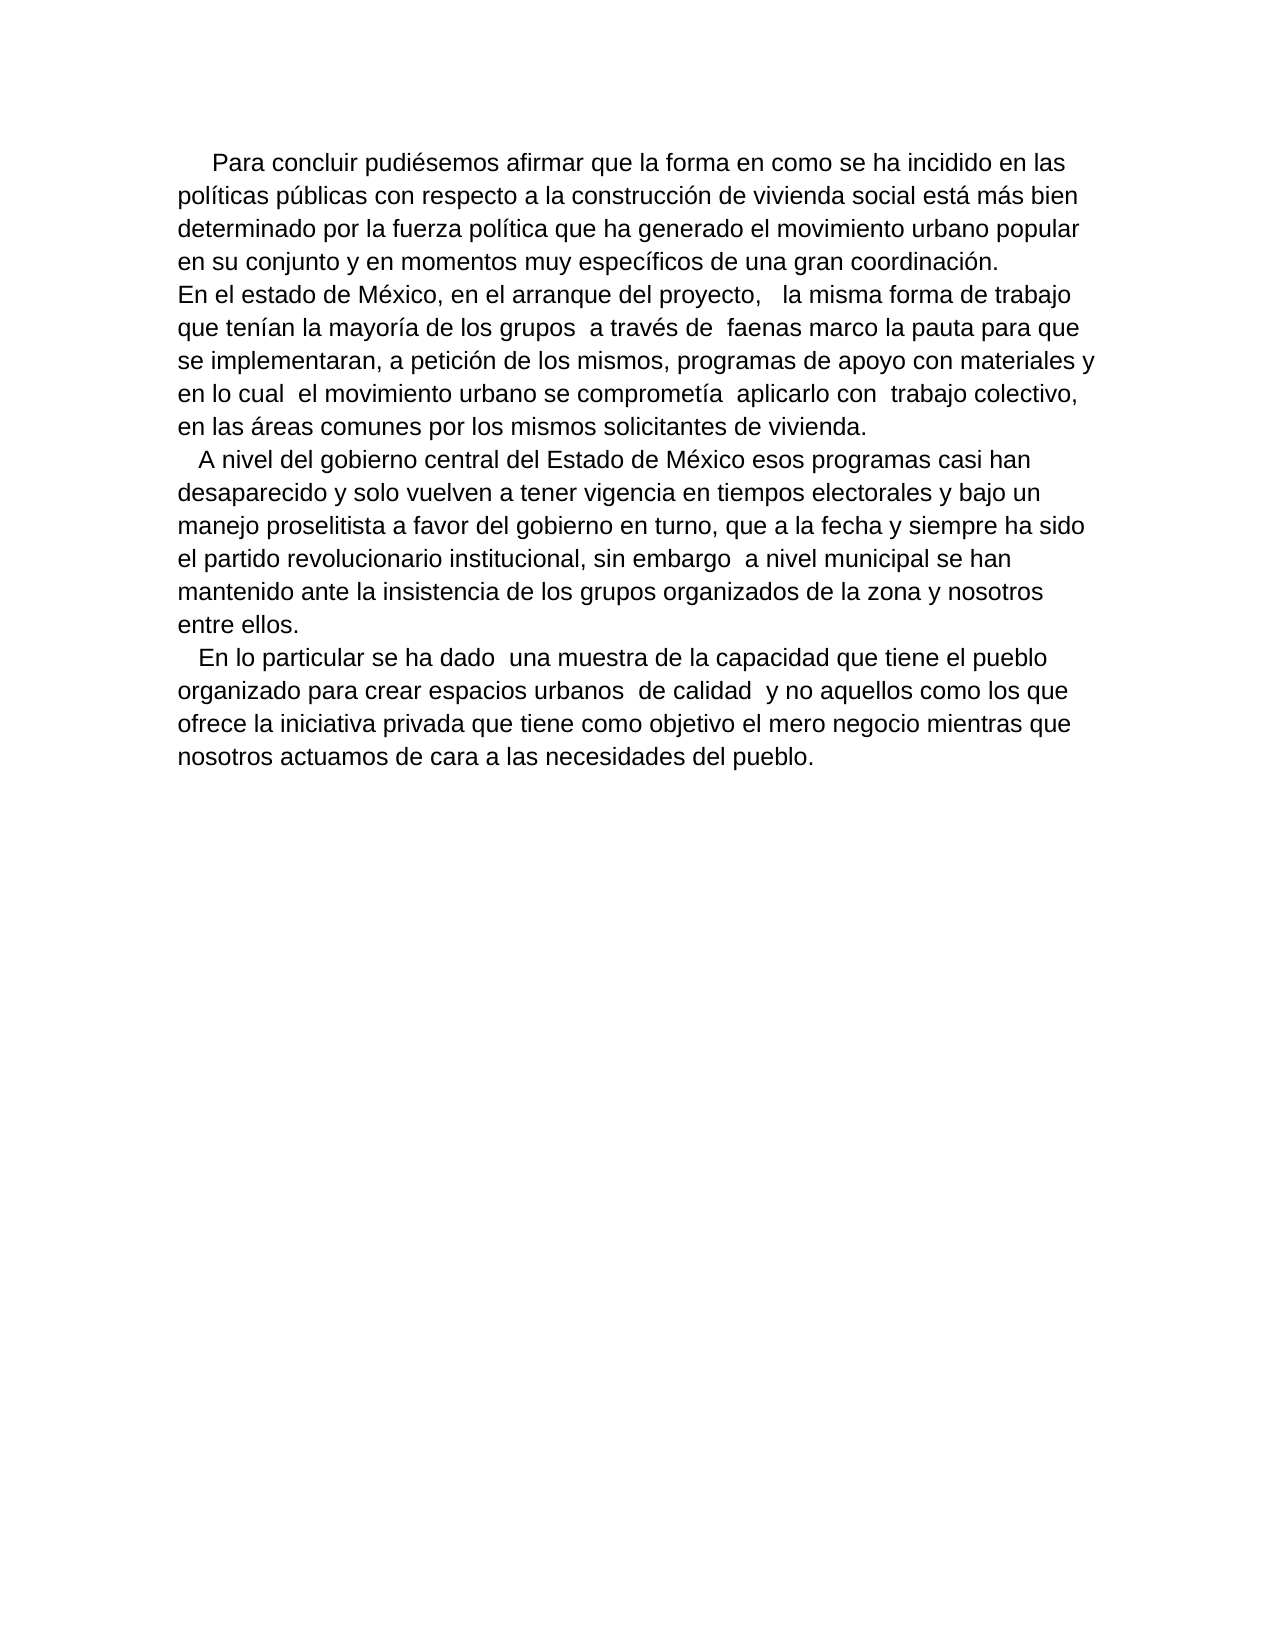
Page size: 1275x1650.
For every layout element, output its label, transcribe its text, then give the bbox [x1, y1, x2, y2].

text En lo particular se ha dado una muestra de la capacidad que tiene el pueblo organizado para crear espacios urbanos de calidad y no aquellos como los que ofrece la iniciativa privada que tiene como objetivo el mero negocio mientras que nosotros actuamos de cara a las necesidades del pueblo. [177, 643, 1098, 771]
text A nivel del gobierno central del Estado de México esos programas casi han desaparecido y solo vuelven a tener vigencia en tiempos electorales y bajo un manejo proselitista a favor del gobierno en turno, que a la fecha y siempre ha sido el partido revolucionario institucional, sin embargo a nivel municipal se han mantenido ante la insistencia de los grupos organizados de la zona y nosotros entre ellos. [177, 445, 1098, 639]
text Para concluir pudiésemos afirmar que la forma en como se ha incidido en las políticas públicas con respecto a la construcción de vivienda social está más bien determinado por la fuerza política que ha generado el movimiento urbano popular en su conjunto y en momentos muy específicos de una gran coordinación. En el estado de México, en el arranque del proyecto, la misma forma de trabajo que tenían la mayoría de los grupos a través de faenas marco la pauta para que se implementaran, a petición de los mismos, programas de apoyo con materiales y en lo cual el movimiento urbano se comprometía aplicarlo con trabajo colectivo, en las áreas comunes por los mismos solicitantes de vivienda. [177, 148, 1098, 441]
